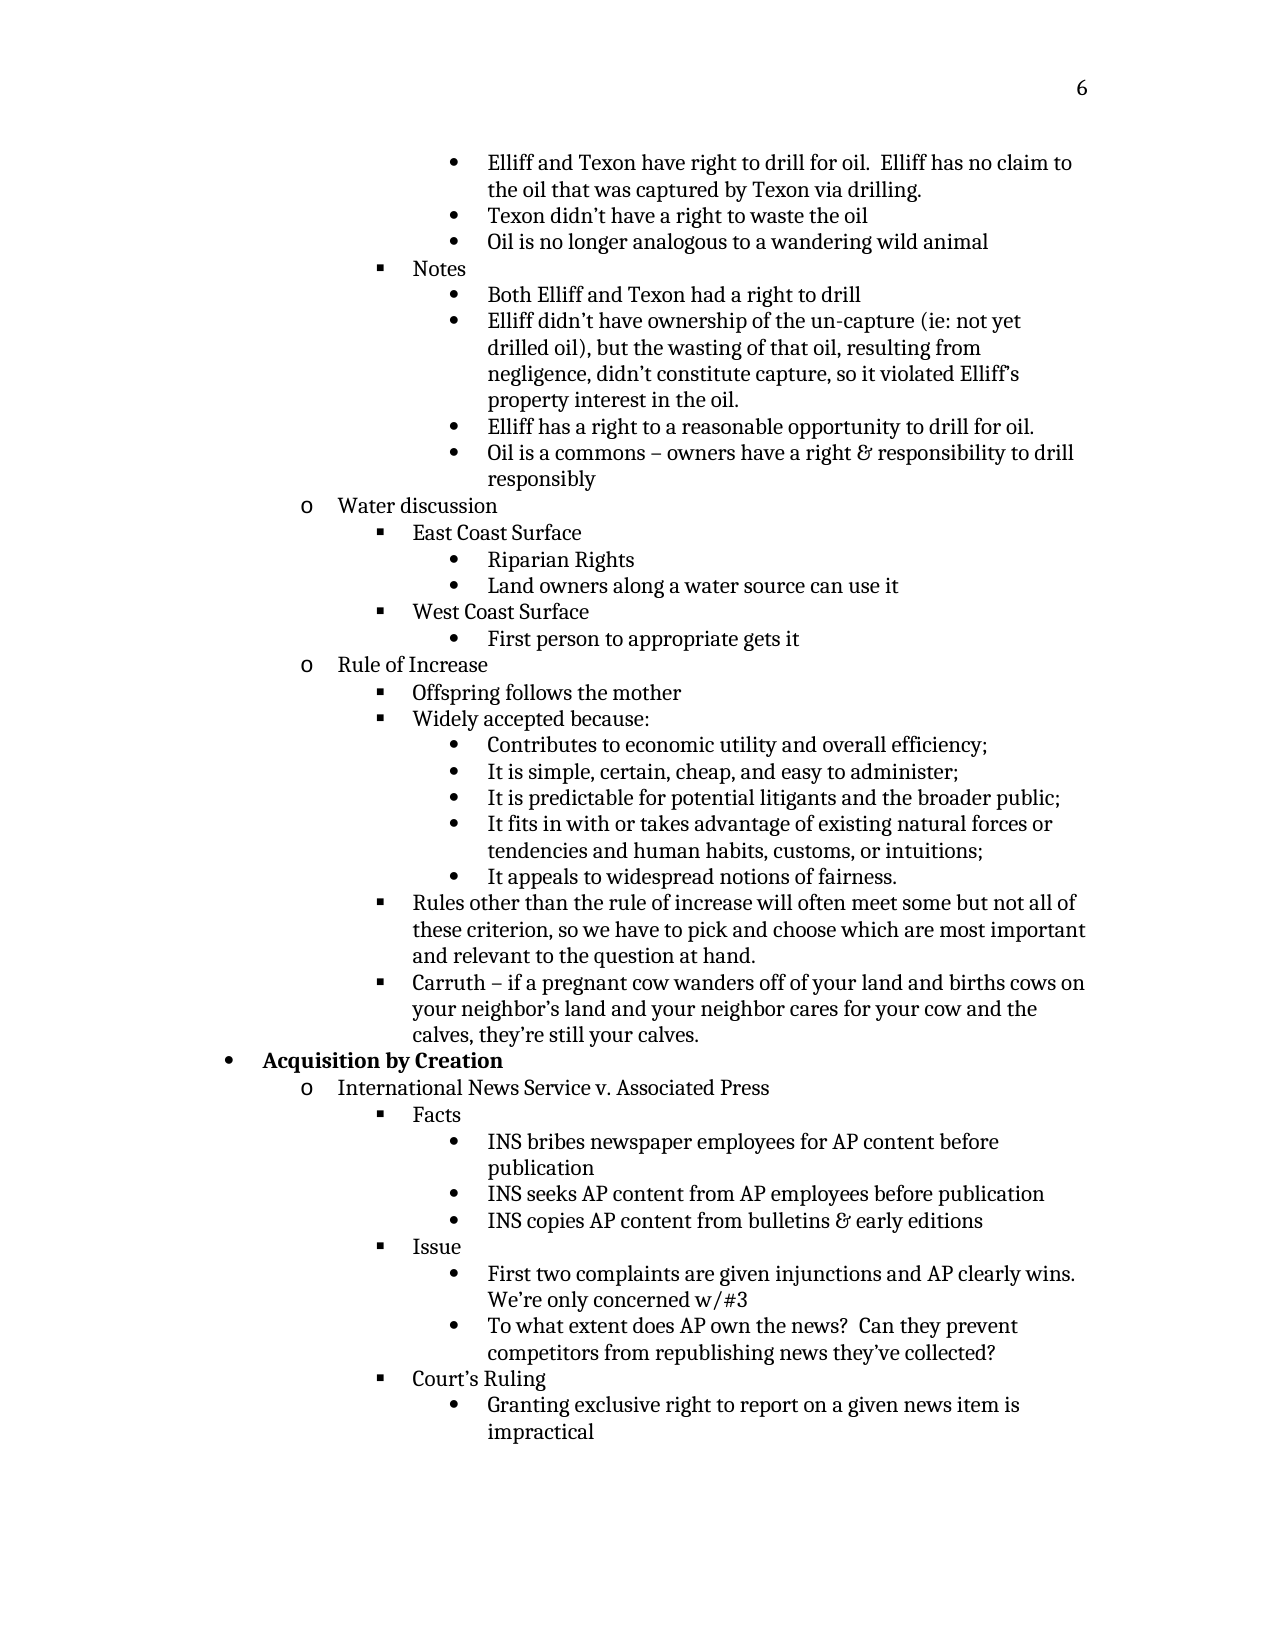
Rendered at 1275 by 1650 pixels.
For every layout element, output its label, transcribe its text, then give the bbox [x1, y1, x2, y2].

list West Coast Surface [375, 599, 1087, 626]
list Facts [375, 1102, 1087, 1128]
list Land owners along a water source can use it [450, 573, 1087, 599]
list First person to appropriate gets it [450, 626, 1087, 652]
list First two complaints are given injunctions and AP clearly wins. We’re only concerned w/#3 [450, 1260, 1087, 1313]
list Carruth – if a pregnant cow wanders off of your land and births cows on your neighbor’s land and your neighbor cares for your cow and the calves, they’re still your calves. [375, 969, 1087, 1048]
list Oil is no longer analogous to a wandering wild animal [450, 229, 1087, 255]
list Oil is a commons – owners have a right & responsibility to drill responsibly [450, 440, 1087, 493]
list Elliff has a right to a reasonable opportunity to drill for oil. [450, 413, 1087, 440]
list INS copies AP content from bulletins & early editions [450, 1208, 1087, 1234]
list Contributes to economic utility and overall efficiency; [450, 732, 1087, 758]
list INS bribes newspaper employees for AP content before publication [450, 1128, 1087, 1181]
list Rule of Increase [300, 652, 1087, 679]
list It is predictable for potential litigants and the broader public; [450, 785, 1087, 811]
list Water discussion [300, 493, 1087, 520]
list Court’s Ruling [375, 1366, 1087, 1392]
list Elliff didn’t have ownership of the un-capture (ie: not yet drilled oil), but the wasting of that oil, resulting from negligence, didn’t constitute capture, so it violated Elliff’s property interest in the oil. [450, 308, 1087, 413]
list Elliff and Texon have right to drill for oil. Elliff has no claim to the oil that was captured by Texon via drilling. [450, 150, 1087, 203]
list Riparian Rights [450, 546, 1087, 573]
list Both Elliff and Texon had a right to drill [450, 282, 1087, 308]
list Acquisition by Creation [225, 1048, 1087, 1075]
list INS seeks AP content from AP employees before publication [450, 1181, 1087, 1208]
list It appeals to widespread notions of fairness. [450, 864, 1087, 890]
list Notes [375, 255, 1087, 282]
list Offspring follows the mother [375, 679, 1087, 706]
list Issue [375, 1234, 1087, 1260]
list To what extent does AP own the news? Can they prevent competitors from republishing news they’ve collected? [450, 1313, 1087, 1366]
list Texon didn’t have a right to waste the oil [450, 203, 1087, 229]
list Widely accepted because: [375, 706, 1087, 732]
list It is simple, certain, cheap, and easy to administer; [450, 758, 1087, 785]
list International News Service v. Associated Press [300, 1075, 1087, 1102]
list East Coast Surface [375, 520, 1087, 546]
list Granting exclusive right to report on a given news item is impractical [450, 1392, 1087, 1445]
list Rules other than the rule of increase will often meet some but not all of these criterion, so we have to pick and choose which are most important and relevant to the question at hand. [375, 890, 1087, 969]
list It fits in with or takes advantage of existing natural forces or tendencies and human habits, customs, or intuitions; [450, 811, 1087, 864]
